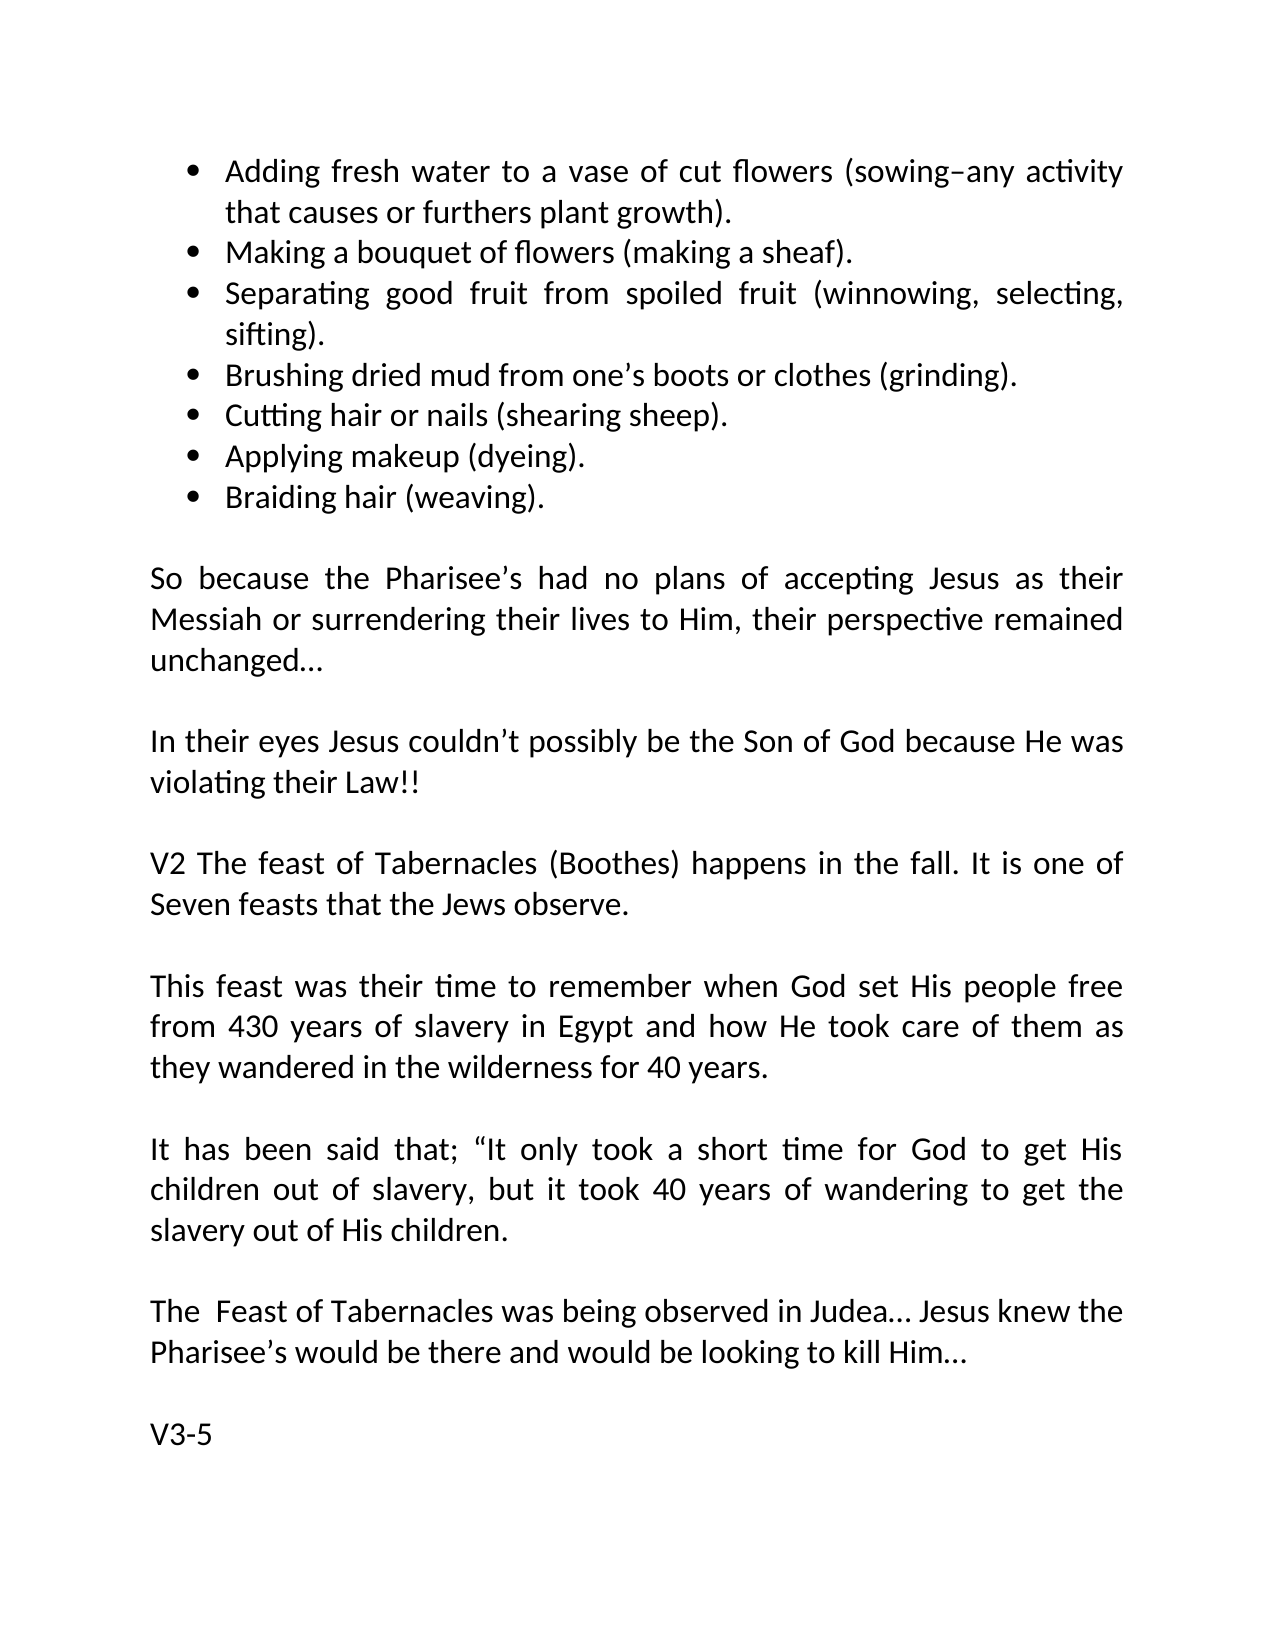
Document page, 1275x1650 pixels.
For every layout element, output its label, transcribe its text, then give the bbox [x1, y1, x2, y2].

list Separating good fruit from spoiled fruit (winnowing, selecting, sifting). [187, 272, 1125, 354]
text V2 The feast of Tabernacles (Boothes) happens in the fall. It is one of Seven feasts that the Jews observe. [150, 842, 1125, 924]
list Adding fresh water to a vase of cut flowers (sowing–any activity that causes or furthers plant growth). [187, 150, 1125, 231]
list Braiding hair (weaving). [187, 476, 1125, 517]
text This feast was their time to remember when God set His people free from 430 years of slavery in Egypt and how He took care of them as they wandered in the wilderness for 40 years. [150, 964, 1125, 1087]
text In their eyes Jesus couldn’t possibly be the Son of God because He was violating their Law!! [150, 720, 1125, 802]
text It has been said that; “It only took a short time for God to get His children out of slavery, but it took 40 years of wandering to get the slavery out of His children. [150, 1127, 1125, 1250]
text V3-5 [150, 1413, 1125, 1453]
text So because the Pharisee’s had no plans of accepting Jesus as their Messiah or surrendering their lives to Him, their perspective remained unchanged… [150, 557, 1125, 679]
list Cutting hair or nails (shearing sheep). [187, 394, 1125, 435]
list Making a bouquet of flowers (making a sheaf). [187, 231, 1125, 272]
text The Feast of Tabernacles was being observed in Judea… Jesus knew the Pharisee’s would be there and would be looking to kill Him… [150, 1290, 1125, 1372]
list Applying makeup (dyeing). [187, 435, 1125, 476]
list Brushing dried mud from one’s boots or clothes (grinding). [187, 354, 1125, 394]
